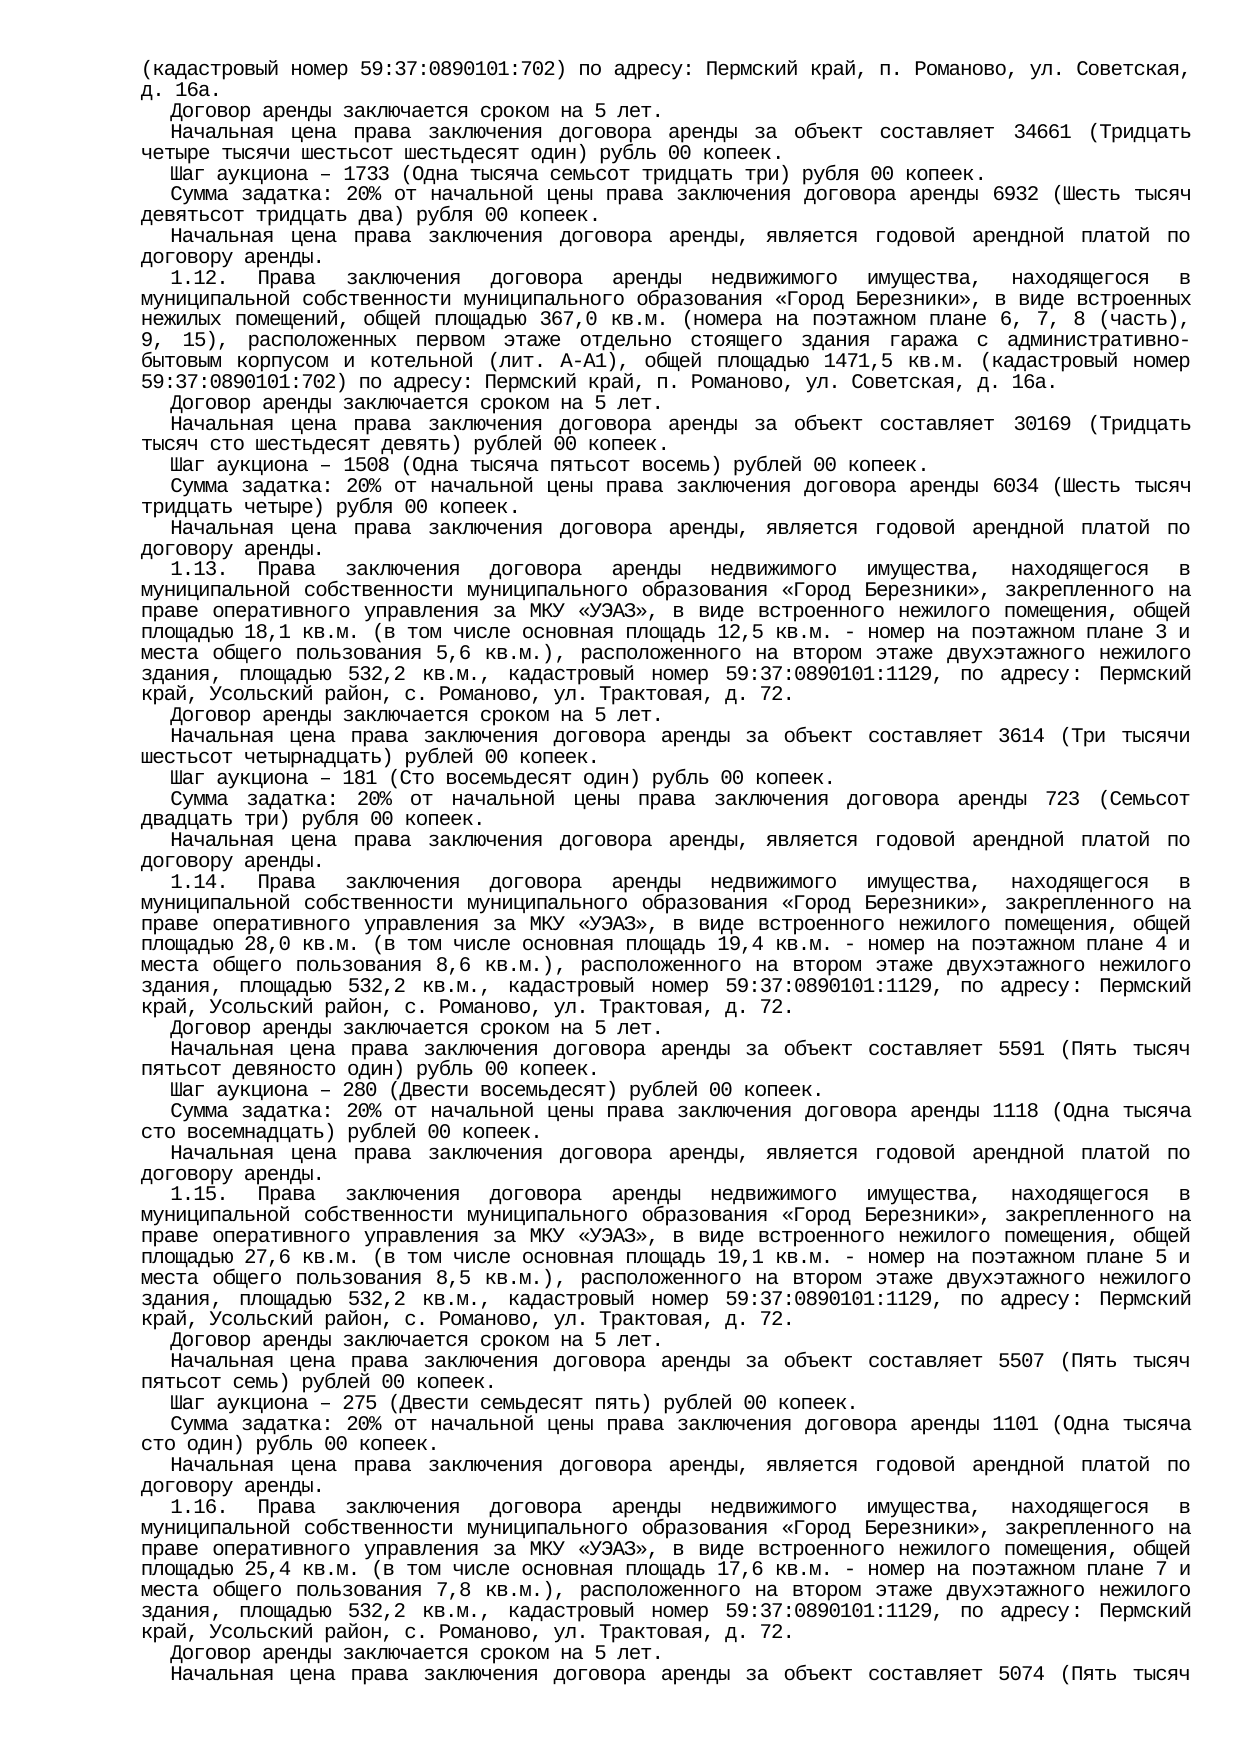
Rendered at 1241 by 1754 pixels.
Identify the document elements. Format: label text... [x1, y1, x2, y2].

text 1.12. Права заключения договора аренды недвижимого имущества, находящегося в муниципальной собственности муниципального образования «Город Березники», в виде встроенных нежилых помещений, общей площадью 367,0 кв.м. (номера на поэтажном плане 6, 7, 8 (часть), 9, 15), расположенных первом этаже отдельно стоящего здания гаража с административно-бытовым корпусом и котельной (лит. А-А1), общей площадью 1471,5 кв.м. (кадастровый номер 59:37:0890101:702) по адресу: Пермский край, п. Романово, ул. Советская, д. 16а. [141, 267, 1192, 392]
text Начальная цена права заключения договора аренды за объект составляет 34661 (Тридцать четыре тысячи шестьсот шестьдесят один) рубль 00 копеек. [141, 122, 1192, 163]
text Шаг аукциона – 1508 (Одна тысяча пятьсот восемь) рублей 00 копеек. [141, 455, 1192, 476]
text Сумма задатка: 20% от начальной цены права заключения договора аренды 1118 (Одна тысяча сто восемнадцать) рублей 00 копеек. [141, 1101, 1192, 1142]
text Шаг аукциона – 275 (Двести семьдесят пять) рублей 00 копеек. [141, 1392, 1192, 1413]
text Договор аренды заключается сроком на 5 лет. [141, 705, 1192, 726]
text Начальная цена права заключения договора аренды, является годовой арендной платой по договору аренды. [141, 226, 1192, 267]
text Начальная цена права заключения договора аренды за объект составляет 5591 (Пять тысяч пятьсот девяносто один) рубль 00 копеек. [141, 1038, 1192, 1080]
text Начальная цена права заключения договора аренды, является годовой арендной платой по договору аренды. [141, 830, 1192, 872]
text Начальная цена права заключения договора аренды за объект составляет 5507 (Пять тысяч пятьсот семь) рублей 00 копеек. [141, 1351, 1192, 1392]
text Шаг аукциона – 1733 (Одна тысяча семьсот тридцать три) рубля 00 копеек. [141, 163, 1192, 184]
text 1.14. Права заключения договора аренды недвижимого имущества, находящегося в муниципальной собственности муниципального образования «Город Березники», закрепленного на праве оперативного управления за МКУ «УЭАЗ», в виде встроенного нежилого помещения, общей площадью 28,0 кв.м. (в том числе основная площадь 19,4 кв.м. - номер на поэтажном плане 4 и места общего пользования 8,6 кв.м.), расположенного на втором этаже двухэтажного нежилого здания, площадью 532,2 кв.м., кадастровый номер 59:37:0890101:1129, по адресу: Пермский край, Усольский район, с. Романово, ул. Трактовая, д. 72. [141, 872, 1192, 1017]
text Начальная цена права заключения договора аренды, является годовой арендной платой по договору аренды. [141, 517, 1192, 559]
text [141, 59, 1192, 101]
text Договор аренды заключается сроком на 5 лет. [141, 1017, 1192, 1038]
text Договор аренды заключается сроком на 5 лет. [141, 1642, 1192, 1663]
text Сумма задатка: 20% от начальной цены права заключения договора аренды 1101 (Одна тысяча сто один) рубль 00 копеек. [141, 1413, 1192, 1455]
text Сумма задатка: 20% от начальной цены права заключения договора аренды 6932 (Шесть тысяч девятьсот тридцать два) рубля 00 копеек. [141, 184, 1192, 226]
text Начальная цена права заключения договора аренды, является годовой арендной платой по договору аренды. [141, 1142, 1192, 1184]
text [141, 1663, 1192, 1684]
text Сумма задатка: 20% от начальной цены права заключения договора аренды 723 (Семьсот двадцать три) рубля 00 копеек. [141, 788, 1192, 830]
text Шаг аукциона – 280 (Двести восемьдесят) рублей 00 копеек. [141, 1080, 1192, 1101]
text Начальная цена права заключения договора аренды за объект составляет 3614 (Три тысячи шестьсот четырнадцать) рублей 00 копеек. [141, 726, 1192, 767]
text Начальная цена права заключения договора аренды, является годовой арендной платой по договору аренды. [141, 1455, 1192, 1497]
text 1.15. Права заключения договора аренды недвижимого имущества, находящегося в муниципальной собственности муниципального образования «Город Березники», закрепленного на праве оперативного управления за МКУ «УЭАЗ», в виде встроенного нежилого помещения, общей площадью 27,6 кв.м. (в том числе основная площадь 19,1 кв.м. - номер на поэтажном плане 5 и места общего пользования 8,5 кв.м.), расположенного на втором этаже двухэтажного нежилого здания, площадью 532,2 кв.м., кадастровый номер 59:37:0890101:1129, по адресу: Пермский край, Усольский район, с. Романово, ул. Трактовая, д. 72. [141, 1184, 1192, 1330]
text Договор аренды заключается сроком на 5 лет. [141, 1330, 1192, 1351]
text Сумма задатка: 20% от начальной цены права заключения договора аренды 6034 (Шесть тысяч тридцать четыре) рубля 00 копеек. [141, 476, 1192, 517]
text 1.13. Права заключения договора аренды недвижимого имущества, находящегося в муниципальной собственности муниципального образования «Город Березники», закрепленного на праве оперативного управления за МКУ «УЭАЗ», в виде встроенного нежилого помещения, общей площадью 18,1 кв.м. (в том числе основная площадь 12,5 кв.м. - номер на поэтажном плане 3 и места общего пользования 5,6 кв.м.), расположенного на втором этаже двухэтажного нежилого здания, площадью 532,2 кв.м., кадастровый номер 59:37:0890101:1129, по адресу: Пермский край, Усольский район, с. Романово, ул. Трактовая, д. 72. [141, 559, 1192, 705]
text 1.16. Права заключения договора аренды недвижимого имущества, находящегося в муниципальной собственности муниципального образования «Город Березники», закрепленного на праве оперативного управления за МКУ «УЭАЗ», в виде встроенного нежилого помещения, общей площадью 25,4 кв.м. (в том числе основная площадь 17,6 кв.м. - номер на поэтажном плане 7 и места общего пользования 7,8 кв.м.), расположенного на втором этаже двухэтажного нежилого здания, площадью 532,2 кв.м., кадастровый номер 59:37:0890101:1129, по адресу: Пермский край, Усольский район, с. Романово, ул. Трактовая, д. 72. [141, 1497, 1192, 1642]
text Договор аренды заключается сроком на 5 лет. [141, 101, 1192, 122]
text Начальная цена права заключения договора аренды за объект составляет 30169 (Тридцать тысяч сто шестьдесят девять) рублей 00 копеек. [141, 413, 1192, 455]
text Договор аренды заключается сроком на 5 лет. [141, 392, 1192, 413]
text Шаг аукциона – 181 (Сто восемьдесят один) рубль 00 копеек. [141, 767, 1192, 788]
